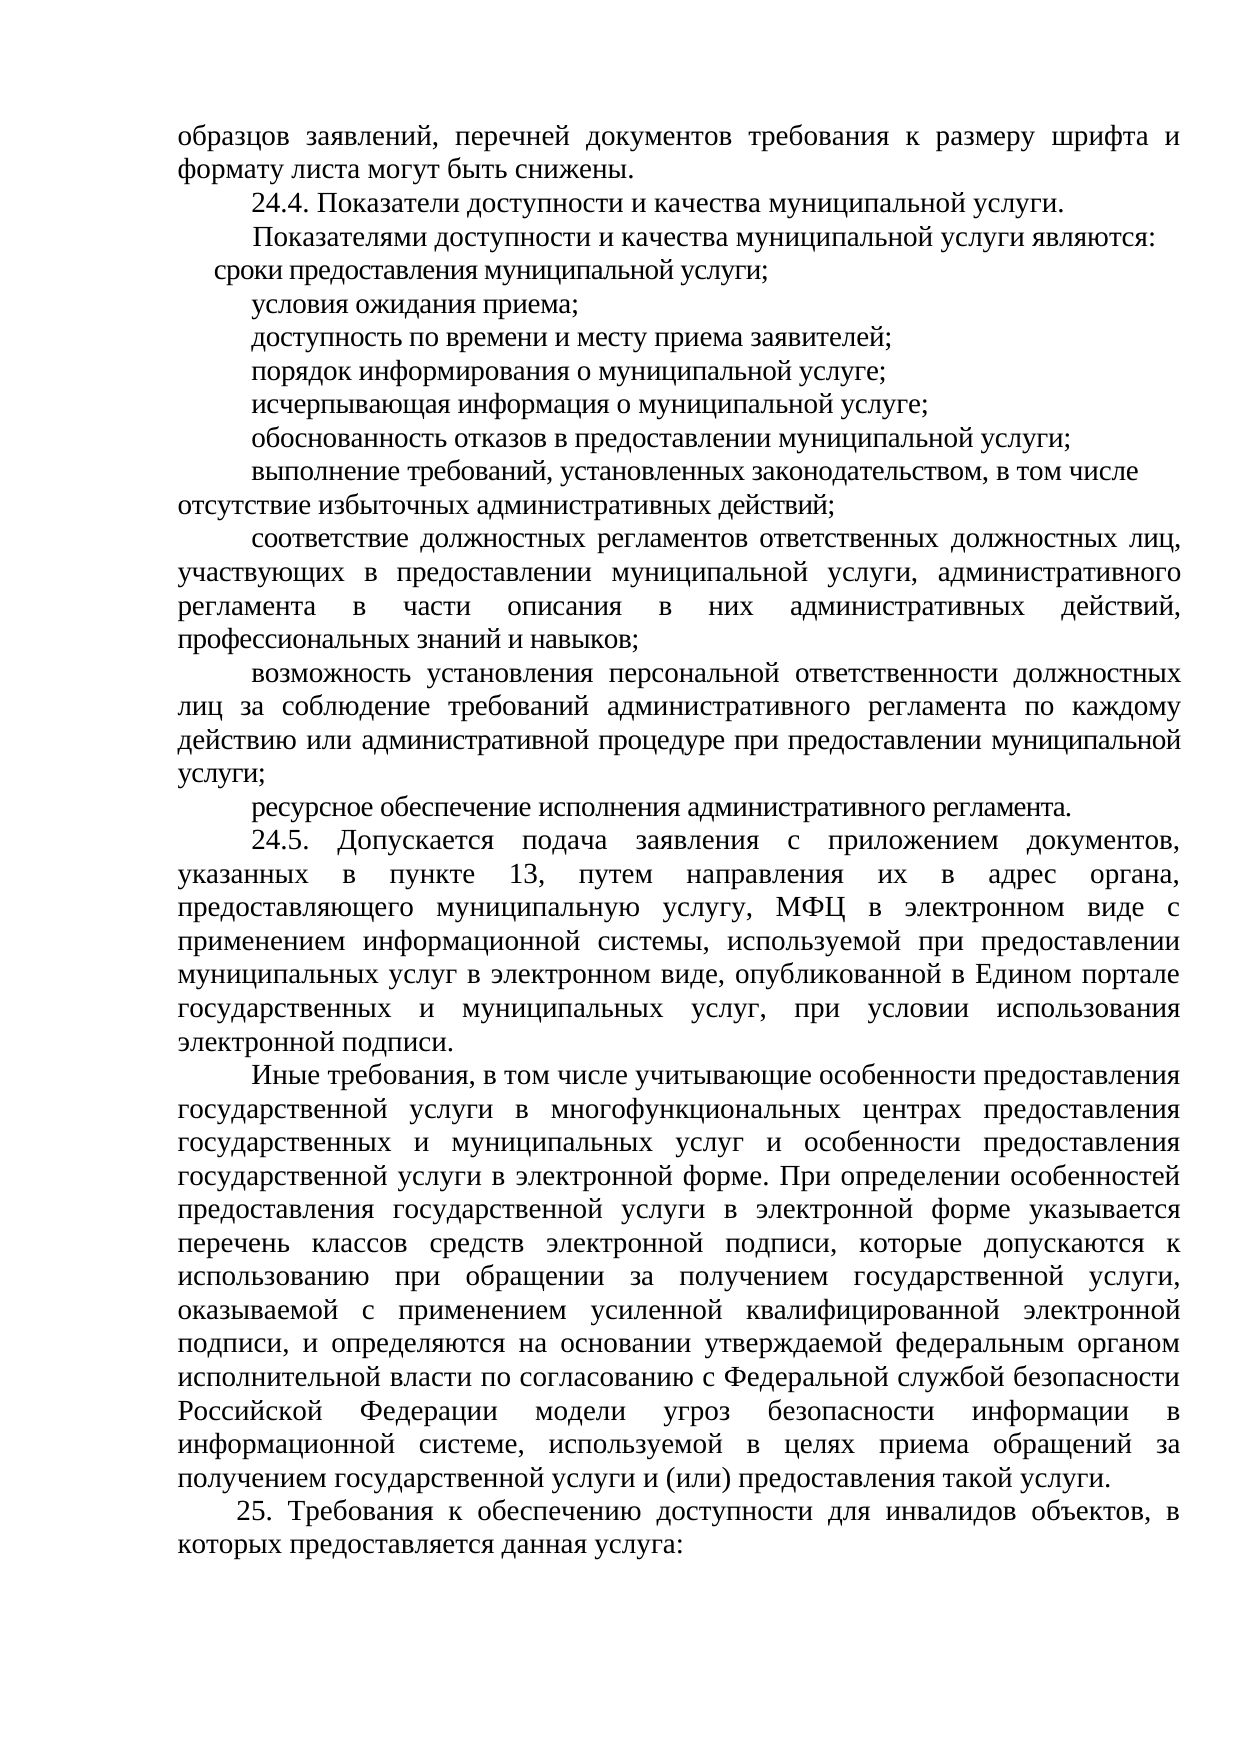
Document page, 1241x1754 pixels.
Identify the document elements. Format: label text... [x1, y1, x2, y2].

text сроки предоставления муниципальной услуги; [177, 252, 1181, 286]
text исчерпывающая информация о муниципальной услуге; [177, 386, 1181, 420]
text доступность по времени и месту приема заявителей; [177, 319, 1181, 353]
text условия ожидания приема; [177, 286, 1181, 319]
text ресурсное обеспечение исполнения административного регламента. [177, 789, 1181, 822]
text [177, 118, 1181, 185]
text 24.4. Показатели доступности и качества муниципальной услуги. [177, 185, 1181, 219]
text соответствие должностных регламентов ответственных должностных лиц, участвующих в предоставлении муниципальной услуги, административного регламента в части описания в них административных действий, профессиональных знаний и навыков; [177, 521, 1181, 655]
text выполнение требований, установленных законодательством, в том числе отсутствие избыточных административных действий; [177, 453, 1181, 521]
text 25. Требования к обеспечению доступности для инвалидов объектов, в которых предоставляется данная услуга: [177, 1493, 1181, 1560]
text порядок информирования о муниципальной услуге; [177, 353, 1181, 386]
text 24.5. Допускается подача заявления с приложением документов, указанных в пункте 13, путем направления их в адрес органа, предоставляющего муниципальную услугу, МФЦ в электронном виде с применением информационной системы, используемой при предоставлении муниципальных услуг в электронном виде, опубликованной в Едином портале государственных и муниципальных услуг, при условии использования электронной подписи. [177, 822, 1181, 1057]
text Иные требования, в том числе учитывающие особенности предоставления государственной услуги в многофункциональных центрах предоставления государственных и муниципальных услуг и особенности предоставления государственной услуги в электронной форме. При определении особенностей предоставления государственной услуги в электронной форме указывается перечень классов средств электронной подписи, которые допускаются к использованию при обращении за получением государственной услуги, оказываемой с применением усиленной квалифицированной электронной подписи, и определяются на основании утверждаемой федеральным органом исполнительной власти по согласованию с Федеральной службой безопасности Российской Федерации модели угроз безопасности информации в информационной системе, используемой в целях приема обращений за получением государственной услуги и (или) предоставления такой услуги. [177, 1057, 1181, 1493]
text Показателями доступности и качества муниципальной услуги являются: [177, 219, 1181, 252]
text возможность установления персональной ответственности должностных лиц за соблюдение требований административного регламента по каждому действию или административной процедуре при предоставлении муниципальной услуги; [177, 655, 1181, 789]
text обоснованность отказов в предоставлении муниципальной услуги; [177, 420, 1181, 453]
